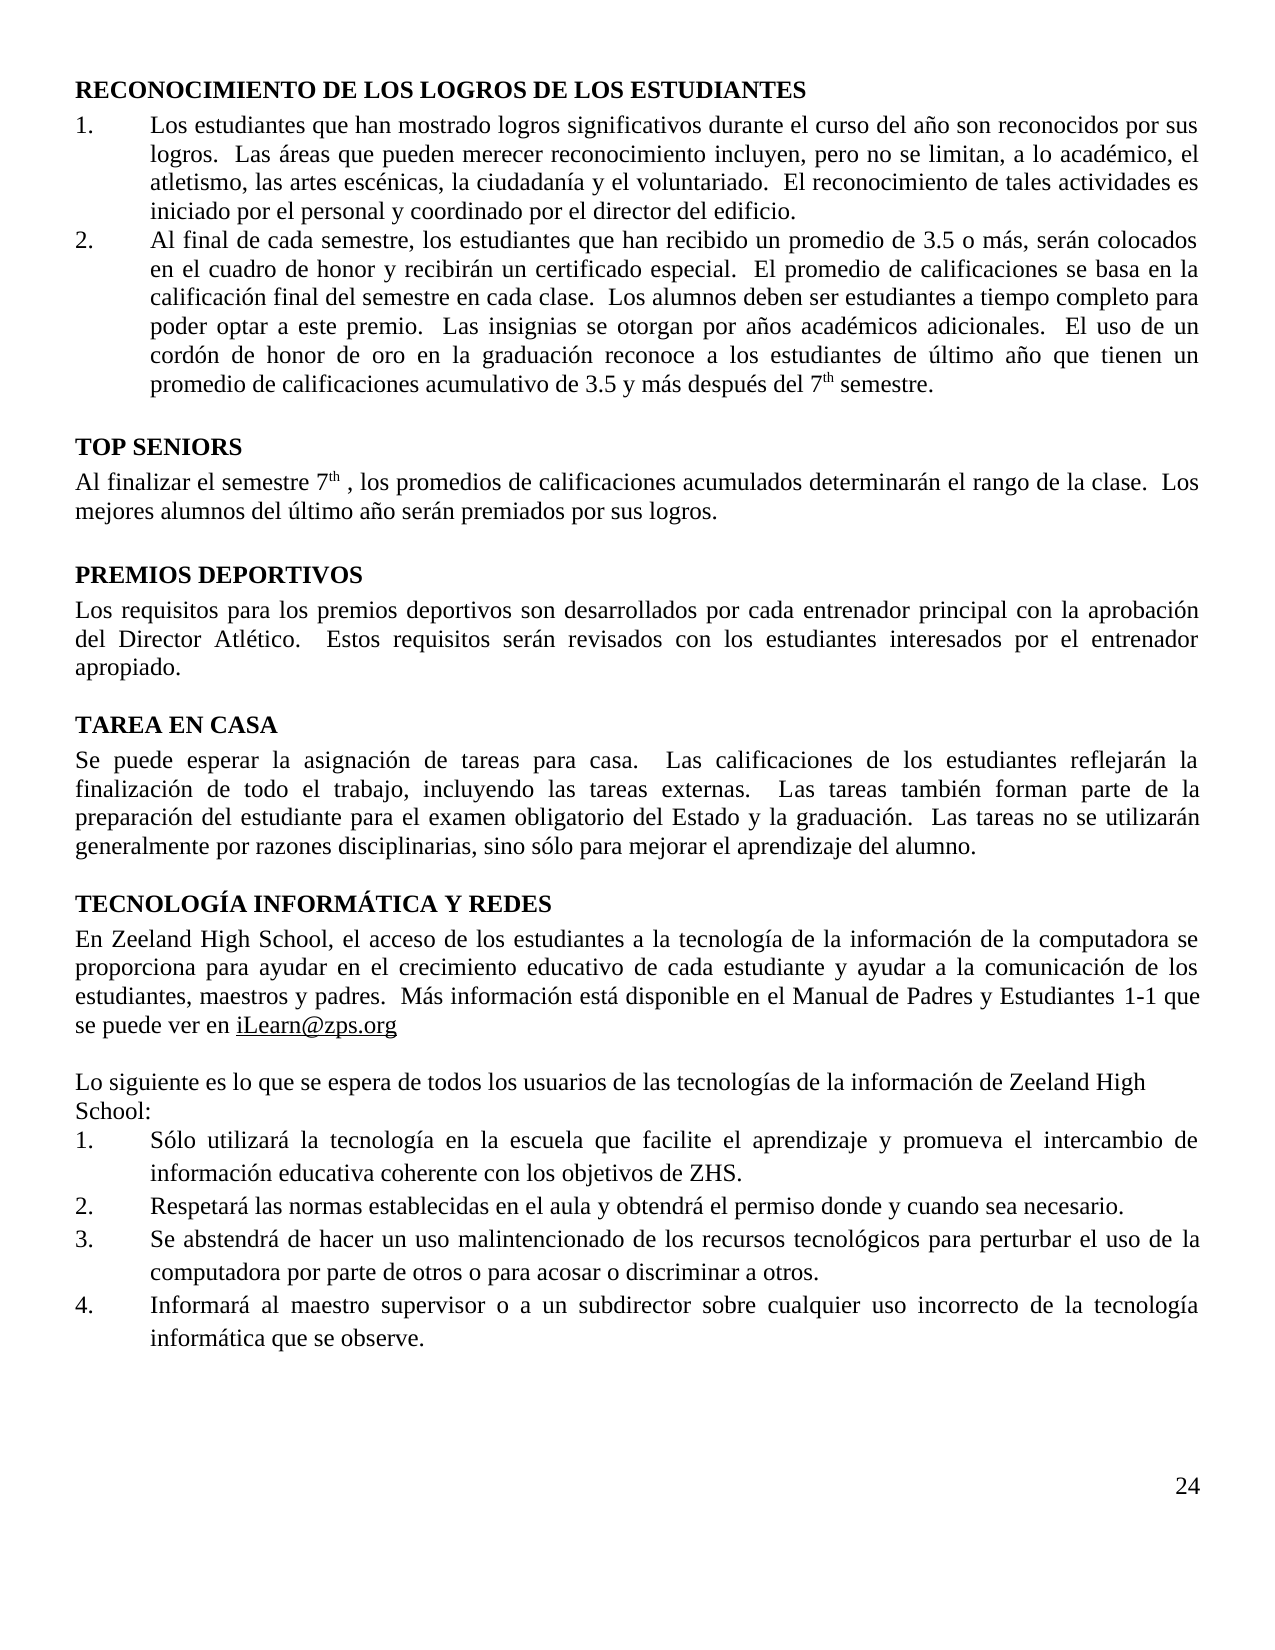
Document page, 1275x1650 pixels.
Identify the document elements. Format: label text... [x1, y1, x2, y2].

text Los requisitos para los premios deportivos son desarrollados por cada entrenador principal con la aprobación del Director Atlético. Estos requisitos serán revisados con los estudiantes interesados por el entrenador apropiado. [75, 595, 1200, 681]
list Al final de cada semestre, los estudiantes que han recibido un promedio de 3.5 o más, serán colocados en el cuadro de honor y recibirán un certificado especial. El promedio de calificaciones se basa en la calificación final del semestre en cada clase. Los alumnos deben ser estudiantes a tiempo completo para poder optar a este premio. Las insignias se otorgan por años académicos adicionales. El uso de un cordón de honor de oro en la graduación reconoce a los estudiantes de último año que tienen un promedio de calificaciones acumulativo de 3.5 y más después del 7th semestre. [75, 225, 1200, 397]
text Se puede esperar la asignación de tareas para casa. Las calificaciones de los estudiantes reflejarán la finalización de todo el trabajo, incluyendo las tareas externas. Las tareas también forman parte de la preparación del estudiante para el examen obligatorio del Estado y la graduación. Las tareas no se utilizarán generalmente por razones disciplinarias, sino sólo para mejorar el aprendizaje del alumno. [75, 745, 1200, 860]
text Al finalizar el semestre 7th , los promedios de calificaciones acumulados determinarán el rango de la clase. Los mejores alumnos del último año serán premiados por sus logros. [75, 467, 1200, 525]
text En Zeeland High School, el acceso de los estudiantes a la tecnología de la información de la computadora se proporciona para ayudar en el crecimiento educativo de cada estudiante y ayudar a la comunicación de los estudiantes, maestros y padres. Más información está disponible en el Manual de Padres y Estudiantes 1-1 que se puede ver en iLearn@zps.org [75, 924, 1200, 1039]
subtitle RECONOCIMIENTO DE LOS LOGROS DE LOS ESTUDIANTES [75, 75, 1200, 104]
list Respetará las normas establecidas en el aula y obtendrá el permiso donde y cuando sea necesario. [75, 1191, 1200, 1220]
list Los estudiantes que han mostrado logros significativos durante el curso del año son reconocidos por sus logros. Las áreas que pueden merecer reconocimiento incluyen, pero no se limitan, a lo académico, el atletismo, las artes escénicas, la ciudadanía y el voluntariado. El reconocimiento de tales actividades es iniciado por el personal y coordinado por el director del edificio. [75, 110, 1200, 225]
subtitle PREMIOS DEPORTIVOS [75, 560, 1200, 589]
list Informará al maestro supervisor o a un subdirector sobre cualquier uso incorrecto de la tecnología informática que se observe. [75, 1290, 1200, 1352]
list Sólo utilizará la tecnología en la escuela que facilite el aprendizaje y promueva el intercambio de información educativa coherente con los objetivos de ZHS. [75, 1125, 1200, 1187]
subtitle TAREA EN CASA [75, 710, 1200, 739]
list Se abstendrá de hacer un uso malintencionado de los recursos tecnológicos para perturbar el uso de la computadora por parte de otros o para acosar o discriminar a otros. [75, 1224, 1200, 1286]
subtitle TECNOLOGÍA INFORMÁTICA Y REDES [75, 889, 1200, 917]
text Lo siguiente es lo que se espera de todos los usuarios de las tecnologías de la información de Zeeland High School: [75, 1067, 1200, 1125]
subtitle TOP SENIORS [75, 432, 1200, 461]
